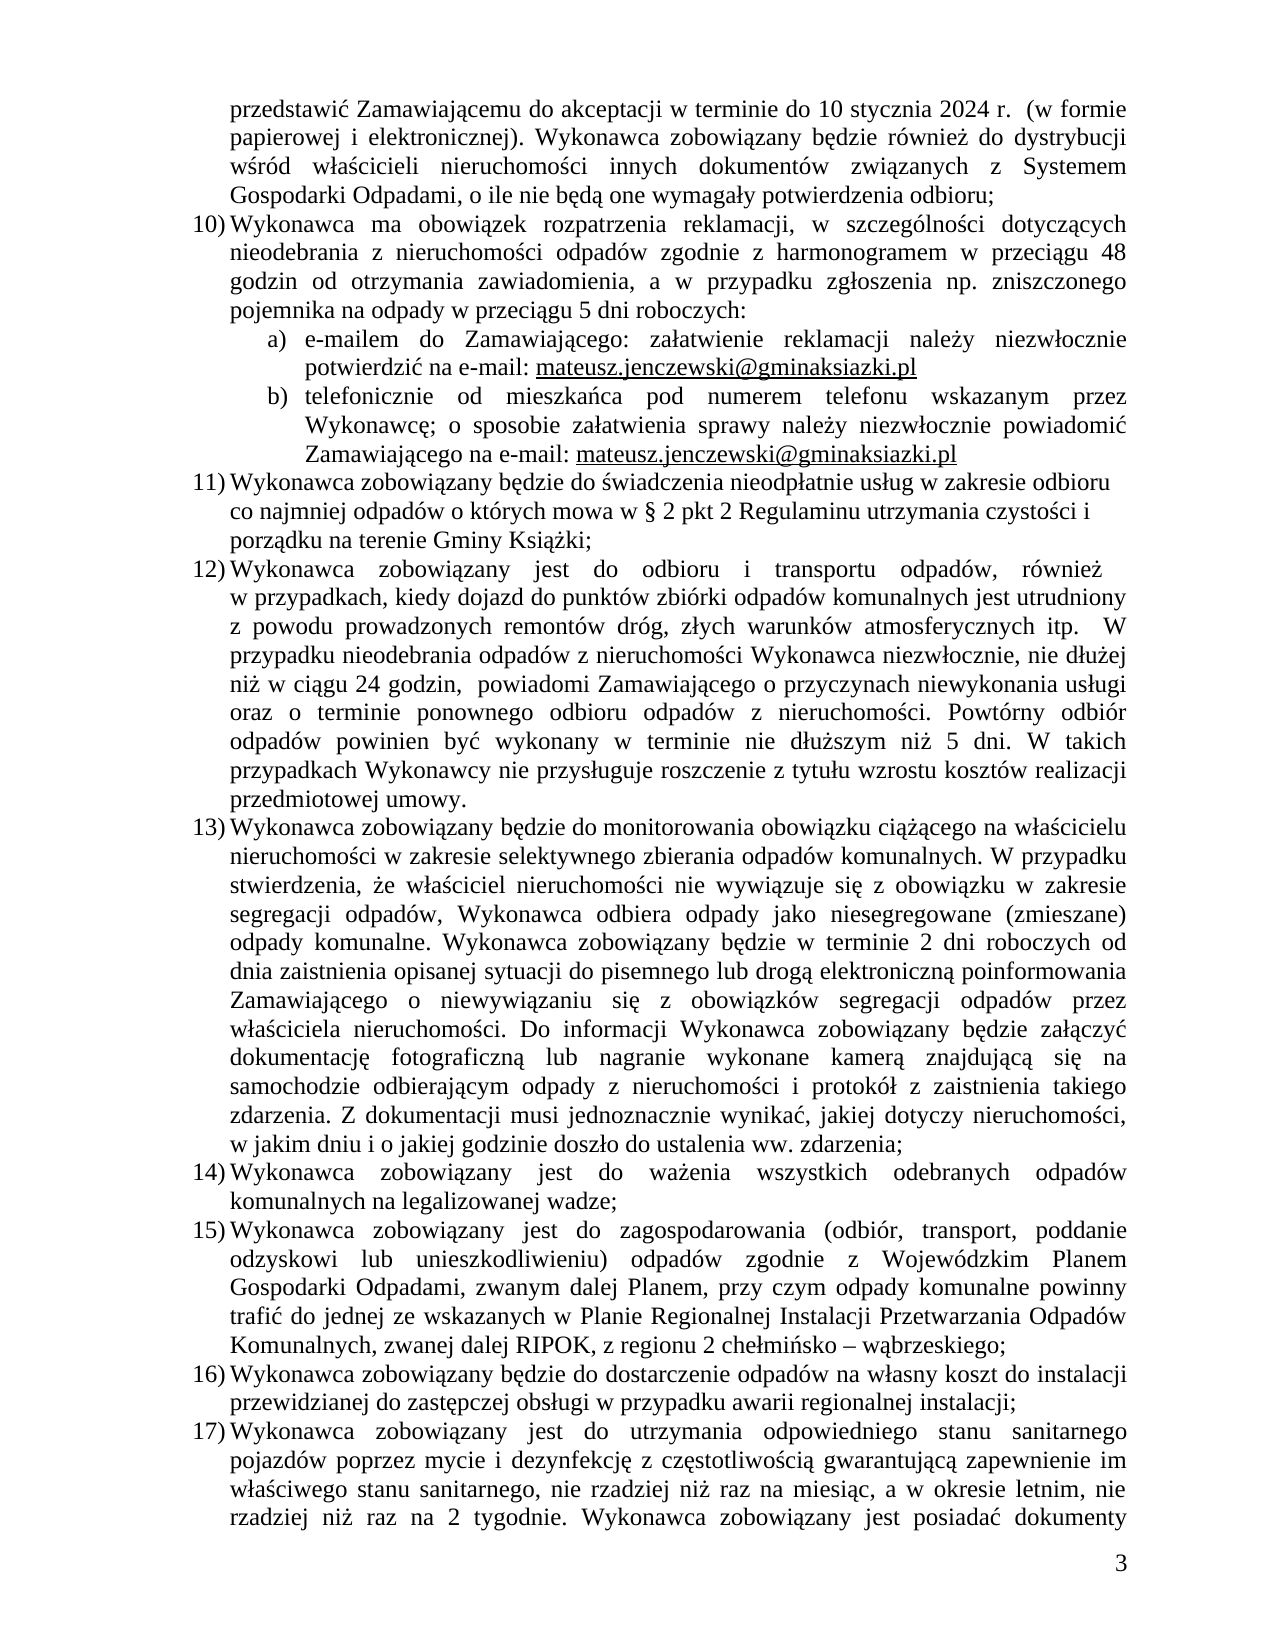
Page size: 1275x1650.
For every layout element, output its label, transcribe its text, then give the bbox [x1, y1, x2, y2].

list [192, 94, 1127, 209]
list Wykonawca ma obowiązek rozpatrzenia reklamacji, w szczególności dotyczących nieodebrania z nieruchomości odpadów zgodnie z harmonogramem w przeciągu 48 godzin od otrzymania zawiadomienia, a w przypadku zgłoszenia np. zniszczonego pojemnika na odpady w przeciągu 5 dni roboczych: [192, 209, 1127, 324]
list Wykonawca zobowiązany jest do zagospodarowania (odbiór, transport, poddanie odzyskowi lub unieszkodliwieniu) odpadów zgodnie z Wojewódzkim Planem Gospodarki Odpadami, zwanym dalej Planem, przy czym odpady komunalne powinny trafić do jednej ze wskazanych w Planie Regionalnej Instalacji Przetwarzania Odpadów Komunalnych, zwanej dalej RIPOK, z regionu 2 chełmińsko – wąbrzeskiego; [192, 1215, 1127, 1359]
list Wykonawca zobowiązany jest do ważenia wszystkich odebranych odpadów komunalnych na legalizowanej wadze; [192, 1157, 1127, 1215]
list Wykonawca zobowiązany będzie do dostarczenie odpadów na własny koszt do instalacji przewidzianej do zastępczej obsługi w przypadku awarii regionalnej instalacji; [192, 1359, 1127, 1416]
list telefonicznie od mieszkańca pod numerem telefonu wskazanym przez Wykonawcę; o sposobie załatwienia sprawy należy niezwłocznie powiadomić Zamawiającego na e-mail: mateusz.jenczewski@gminaksiazki.pl [267, 381, 1127, 467]
list Wykonawca zobowiązany będzie do świadczenia nieodpłatnie usług w zakresie odbioru co najmniej odpadów o których mowa w § 2 pkt 2 Regulaminu utrzymania czystości i porządku na terenie Gminy Książki; [192, 467, 1127, 554]
list Wykonawca zobowiązany będzie do monitorowania obowiązku ciążącego na właścicielu nieruchomości w zakresie selektywnego zbierania odpadów komunalnych. W przypadku stwierdzenia, że właściciel nieruchomości nie wywiązuje się z obowiązku w zakresie segregacji odpadów, Wykonawca odbiera odpady jako niesegregowane (zmieszane) odpady komunalne. Wykonawca zobowiązany będzie w terminie 2 dni roboczych od dnia zaistnienia opisanej sytuacji do pisemnego lub drogą elektroniczną poinformowania Zamawiającego o niewywiązaniu się z obowiązków segregacji odpadów przez właściciela nieruchomości. Do informacji Wykonawca zobowiązany będzie załączyć dokumentację fotograficzną lub nagranie wykonane kamerą znajdującą się na samochodzie odbierającym odpady z nieruchomości i protokół z zaistnienia takiego zdarzenia. Z dokumentacji musi jednoznacznie wynikać, jakiej dotyczy nieruchomości, w jakim dniu i o jakiej godzinie doszło do ustalenia ww. zdarzenia; [192, 812, 1127, 1157]
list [192, 1416, 1127, 1531]
list e-mailem do Zamawiającego: załatwienie reklamacji należy niezwłocznie potwierdzić na e-mail: mateusz.jenczewski@gminaksiazki.pl [267, 324, 1127, 381]
list Wykonawca zobowiązany jest do odbioru i transportu odpadów, również w przypadkach, kiedy dojazd do punktów zbiórki odpadów komunalnych jest utrudniony z powodu prowadzonych remontów dróg, złych warunków atmosferycznych itp. W przypadku nieodebrania odpadów z nieruchomości Wykonawca niezwłocznie, nie dłużej niż w ciągu 24 godzin, powiadomi Zamawiającego o przyczynach niewykonania usługi oraz o terminie ponownego odbioru odpadów z nieruchomości. Powtórny odbiór odpadów powinien być wykonany w terminie nie dłuższym niż 5 dni. W takich przypadkach Wykonawcy nie przysługuje roszczenie z tytułu wzrostu kosztów realizacji przedmiotowej umowy. [192, 554, 1127, 812]
